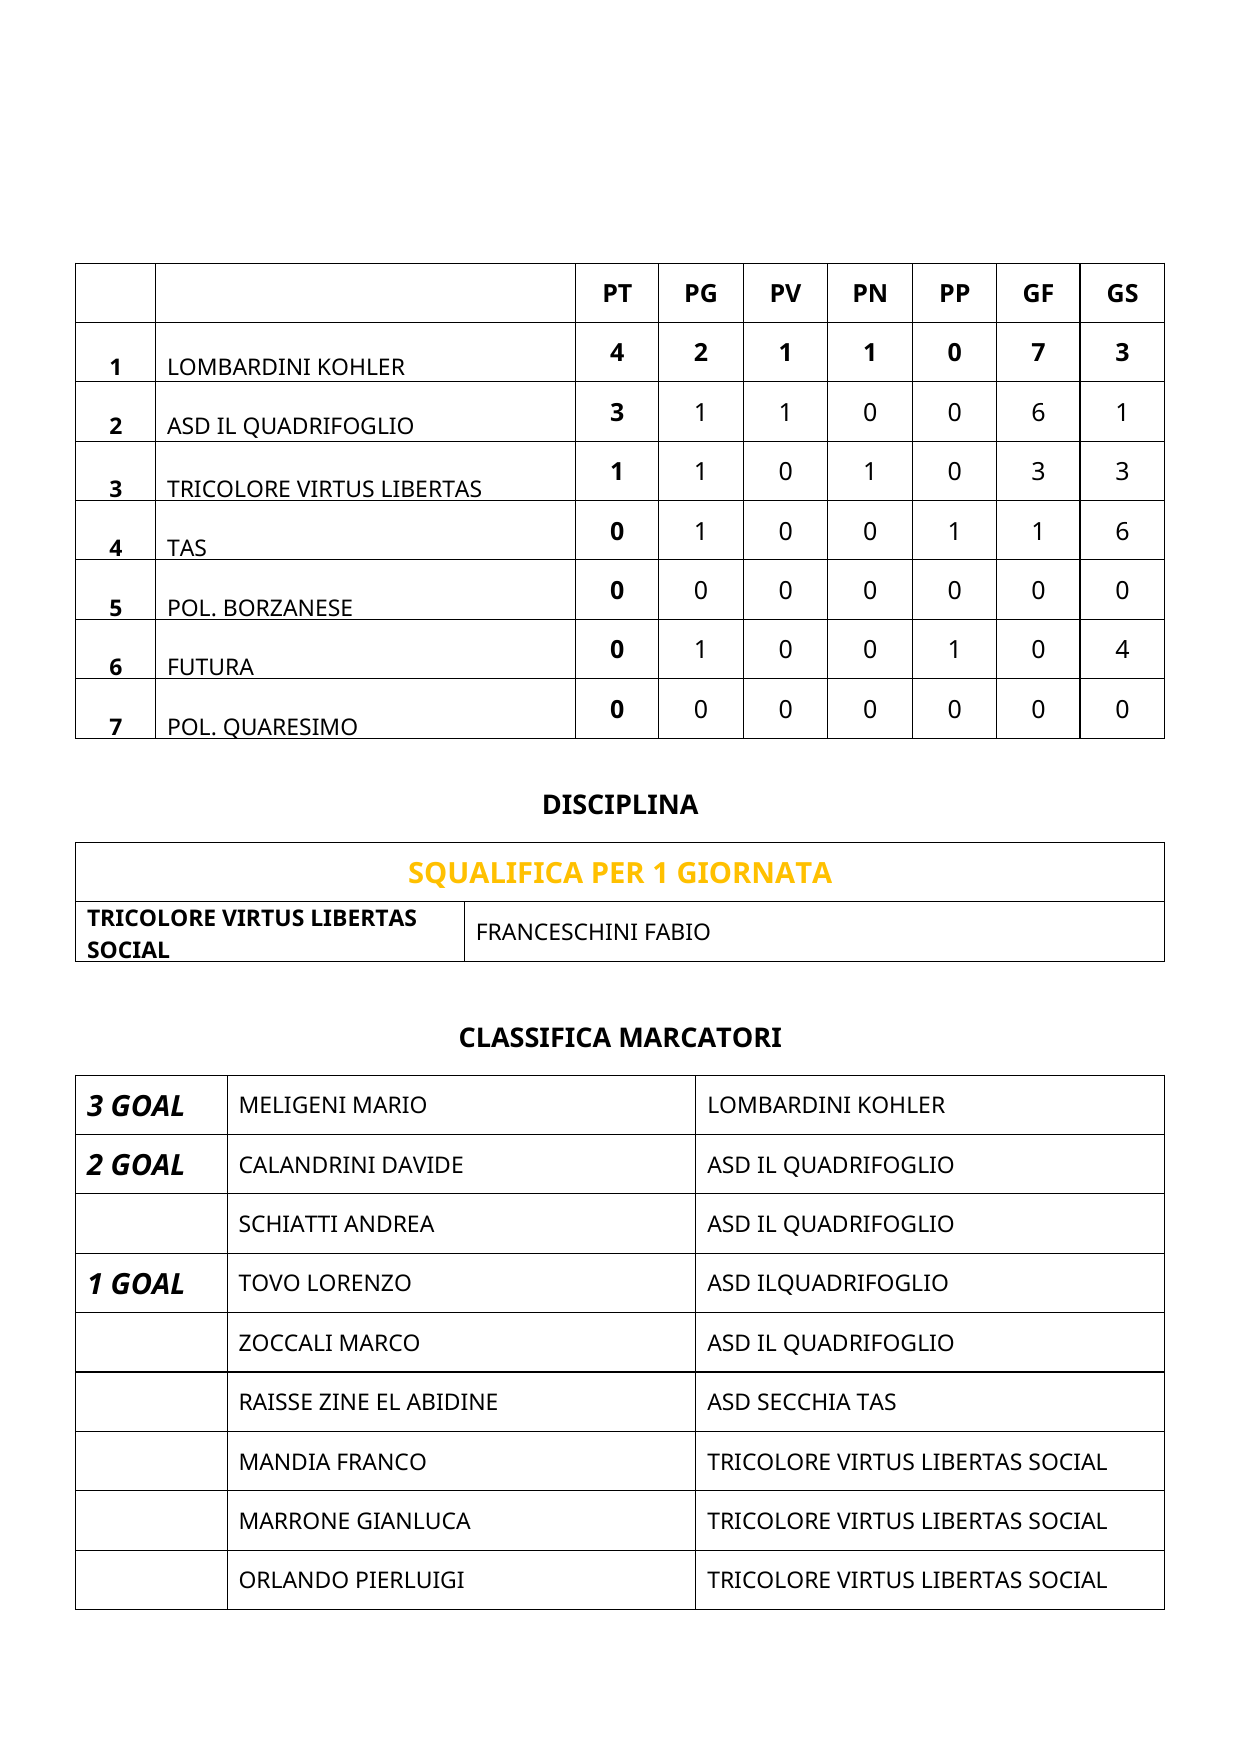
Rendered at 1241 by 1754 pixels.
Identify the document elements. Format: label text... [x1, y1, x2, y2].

table_header [76, 264, 155, 322]
table_cell 1 [997, 501, 1079, 559]
table_cell 4 [76, 501, 155, 559]
table_cell 0 [576, 501, 658, 559]
table_cell 0 [828, 560, 912, 619]
table_cell ASD IL QUADRIFOGLIO [156, 382, 575, 441]
table_cell ASD SECCHIA TAS [696, 1373, 1164, 1431]
table_cell POL. BORZANESE [156, 560, 575, 619]
table_cell CALANDRINI DAVIDE [228, 1135, 695, 1193]
table_cell 0 [913, 560, 996, 619]
table_cell TRICOLORE VIRTUS LIBERTAS SOCIAL [696, 1491, 1164, 1549]
table_cell 1 [76, 323, 155, 381]
table_cell [76, 1373, 227, 1431]
table_cell 1 [744, 382, 827, 441]
table_cell ZOCCALI MARCO [228, 1313, 695, 1371]
table_cell ASD IL QUADRIFOGLIO [696, 1135, 1164, 1193]
table_cell FRANCESCHINI FABIO [465, 902, 1164, 961]
table_cell 0 [744, 620, 827, 678]
table_cell [76, 1432, 227, 1490]
table_cell ASD IL QUADRIFOGLIO [696, 1194, 1164, 1253]
table_cell 0 [576, 620, 658, 678]
table_cell 0 [913, 382, 996, 441]
table_cell 3 [1081, 442, 1164, 500]
table_cell ASD IL QUADRIFOGLIO [696, 1313, 1164, 1371]
table_cell LOMBARDINI KOHLER [156, 323, 575, 381]
table_cell 0 [997, 620, 1079, 678]
table_cell 1 [659, 382, 743, 441]
table_cell 0 [1081, 560, 1164, 619]
table_cell 1 [659, 620, 743, 678]
table_cell 3 [76, 442, 155, 500]
table_header PG [659, 264, 743, 322]
table_cell TAS [156, 501, 575, 559]
table_cell 0 [576, 560, 658, 619]
table_cell 0 [659, 560, 743, 619]
table_header PT [576, 264, 658, 322]
table_cell 1 [576, 442, 658, 500]
table_header GS [1081, 264, 1164, 322]
table_header SQUALIFICA PER 1 GIORNATA [76, 843, 1164, 901]
table_cell 0 [1081, 679, 1164, 737]
table_cell 6 [997, 382, 1079, 441]
table_header 3 GOAL [76, 1076, 227, 1134]
table_cell 1 [828, 323, 912, 381]
table_cell 0 [744, 442, 827, 500]
table_cell 0 [828, 501, 912, 559]
table_cell 0 [913, 323, 996, 381]
table_cell 0 [744, 501, 827, 559]
table_cell 7 [997, 323, 1079, 381]
table_cell 4 [1081, 620, 1164, 678]
table_cell SCHIATTI ANDREA [228, 1194, 695, 1253]
table_header LOMBARDINI KOHLER [696, 1076, 1164, 1134]
table_cell 0 [744, 560, 827, 619]
table_cell 1 [913, 620, 996, 678]
table_cell POL. QUARESIMO [156, 679, 575, 737]
table_cell 1 [744, 323, 827, 381]
table_cell 6 [76, 620, 155, 678]
table_cell 1 [659, 501, 743, 559]
table_cell RAISSE ZINE EL ABIDINE [228, 1373, 695, 1431]
table_cell 1 GOAL [76, 1254, 227, 1312]
table_cell 7 [76, 679, 155, 737]
table_cell 1 [913, 501, 996, 559]
table_cell 0 [997, 560, 1079, 619]
table_cell 0 [744, 679, 827, 737]
table_cell TOVO LORENZO [228, 1254, 695, 1312]
table_cell 0 [913, 442, 996, 500]
table_cell FUTURA [156, 620, 575, 678]
table_cell TRICOLORE VIRTUS LIBERTAS SOCIAL [696, 1432, 1164, 1490]
table_header GF [997, 264, 1079, 322]
table_cell ORLANDO PIERLUIGI [228, 1551, 695, 1609]
table_cell 6 [1081, 501, 1164, 559]
table_cell 1 [828, 442, 912, 500]
text CLASSIFICA MARCATORI [75, 1018, 1165, 1055]
table_header PV [744, 264, 827, 322]
table_cell 1 [1081, 382, 1164, 441]
table_cell 0 [659, 679, 743, 737]
table_cell 0 [997, 679, 1079, 737]
table_header PP [913, 264, 996, 322]
table_cell TRICOLORE VIRTUS LIBERTAS SOCIAL [76, 902, 464, 961]
table_cell 0 [828, 382, 912, 441]
table_cell 5 [76, 560, 155, 619]
table_cell MARRONE GIANLUCA [228, 1491, 695, 1549]
table_cell 2 [76, 382, 155, 441]
text DISCIPLINA [75, 785, 1165, 822]
table_cell 1 [659, 442, 743, 500]
table_cell [76, 1491, 227, 1549]
table_cell 0 [828, 679, 912, 737]
table_header PN [828, 264, 912, 322]
table_cell 0 [913, 679, 996, 737]
table_cell TRICOLORE VIRTUS LIBERTAS SOCIAL [156, 442, 575, 500]
table_cell [76, 1194, 227, 1253]
table_cell TRICOLORE VIRTUS LIBERTAS SOCIAL [696, 1551, 1164, 1609]
table_cell 0 [576, 679, 658, 737]
table_cell 3 [576, 382, 658, 441]
table_cell 2 [659, 323, 743, 381]
table_cell 0 [828, 620, 912, 678]
table_cell ASD ILQUADRIFOGLIO [696, 1254, 1164, 1312]
table_header [156, 264, 575, 322]
table_cell [76, 1313, 227, 1371]
table_cell 3 [997, 442, 1079, 500]
table_cell 2 GOAL [76, 1135, 227, 1193]
table_cell 3 [1081, 323, 1164, 381]
table_cell MANDIA FRANCO [228, 1432, 695, 1490]
table_cell 4 [576, 323, 658, 381]
table_cell [76, 1551, 227, 1609]
table_header MELIGENI MARIO [228, 1076, 695, 1134]
